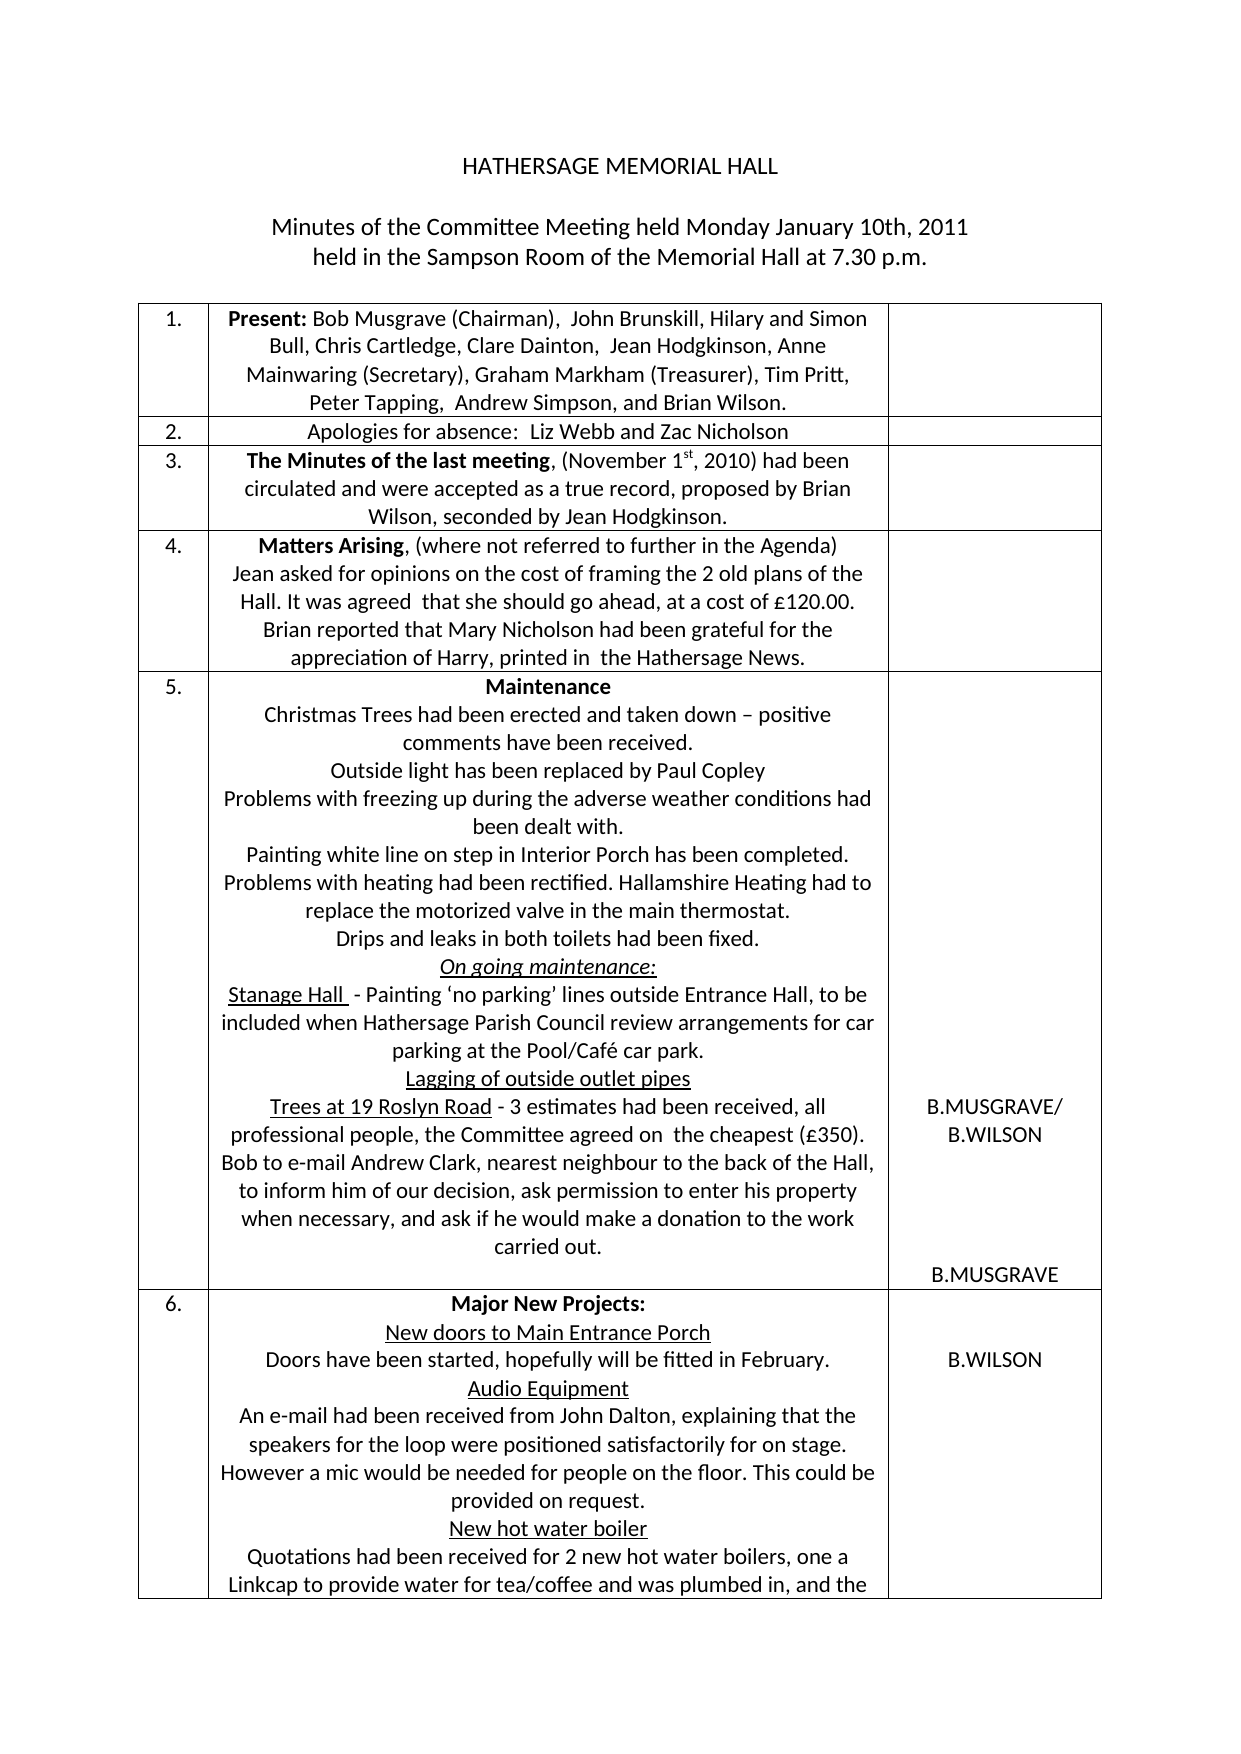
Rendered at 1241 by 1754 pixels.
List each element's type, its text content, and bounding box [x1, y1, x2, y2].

table_cell 4. [139, 531, 208, 671]
table_cell B.WILSON B.WILSON [889, 1290, 1101, 1598]
table_cell 6. [139, 1290, 208, 1598]
table_cell Matters Arising, (where not referred to further in the Agenda) Jean asked for opinions on the cost of framing the 2 old plans of the Hall. It was agreed that she should go ahead, at a cost of £120.00. Brian reported that Mary Nicholson had been grateful for the appreciation of Harry, printed in the Hathersage News. [209, 531, 888, 671]
table_cell Maintenance Christmas Trees had been erected and taken down – positive comments have been received. Outside light has been replaced by Paul Copley Problems with freezing up during the adverse weather conditions had been dealt with. Painting white line on step in Interior Porch has been completed. Problems with heating had been rectified. Hallamshire Heating had to replace the motorized valve in the main thermostat. Drips and leaks in both toilets had been fixed. On going maintenance: Stanage Hall - Painting ‘no parking’ lines outside Entrance Hall, to be included when Hathersage Parish Council review arrangements for car parking at the Pool/Café car park. Lagging of outside outlet pipes Trees at 19 Roslyn Road - 3 estimates had been received, all professional people, the Committee agreed on the cheapest (£350). Bob to e-mail Andrew Clark, nearest neighbour to the back of the Hall, to inform him of our decision, ask permission to enter his property when necessary, and ask if he would make a donation to the work carried out. [209, 672, 888, 1288]
table_cell B.MUSGRAVE/ B.WILSON B.MUSGRAVE [889, 672, 1101, 1288]
table_cell [889, 446, 1101, 530]
table_cell Apologies for absence: Liz Webb and Zac Nicholson [209, 417, 888, 445]
table_header 1. [139, 304, 208, 416]
table_header Present: Bob Musgrave (Chairman), John Brunskill, Hilary and Simon Bull, Chris Cartledge, Clare Dainton, Jean Hodgkinson, Anne Mainwaring (Secretary), Graham Markham (Treasurer), Tim Pritt, Peter Tapping, Andrew Simpson, and Brian Wilson. [209, 304, 888, 416]
table_cell 2. [139, 417, 208, 445]
text Minutes of the Committee Meeting held Monday January 10th, 2011 [150, 211, 1090, 242]
table_cell [889, 531, 1101, 671]
table_cell 5. [139, 672, 208, 1288]
text HATHERSAGE MEMORIAL HALL [150, 150, 1090, 181]
table_cell The Minutes of the last meeting, (November 1st, 2010) had been circulated and were accepted as a true record, proposed by Brian Wilson, seconded by Jean Hodgkinson. [209, 446, 888, 530]
text held in the Sampson Room of the Memorial Hall at 7.30 p.m. [150, 242, 1090, 272]
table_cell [209, 1290, 888, 1598]
table_header [889, 304, 1101, 416]
table_cell 3. [139, 446, 208, 530]
table_cell [889, 417, 1101, 445]
